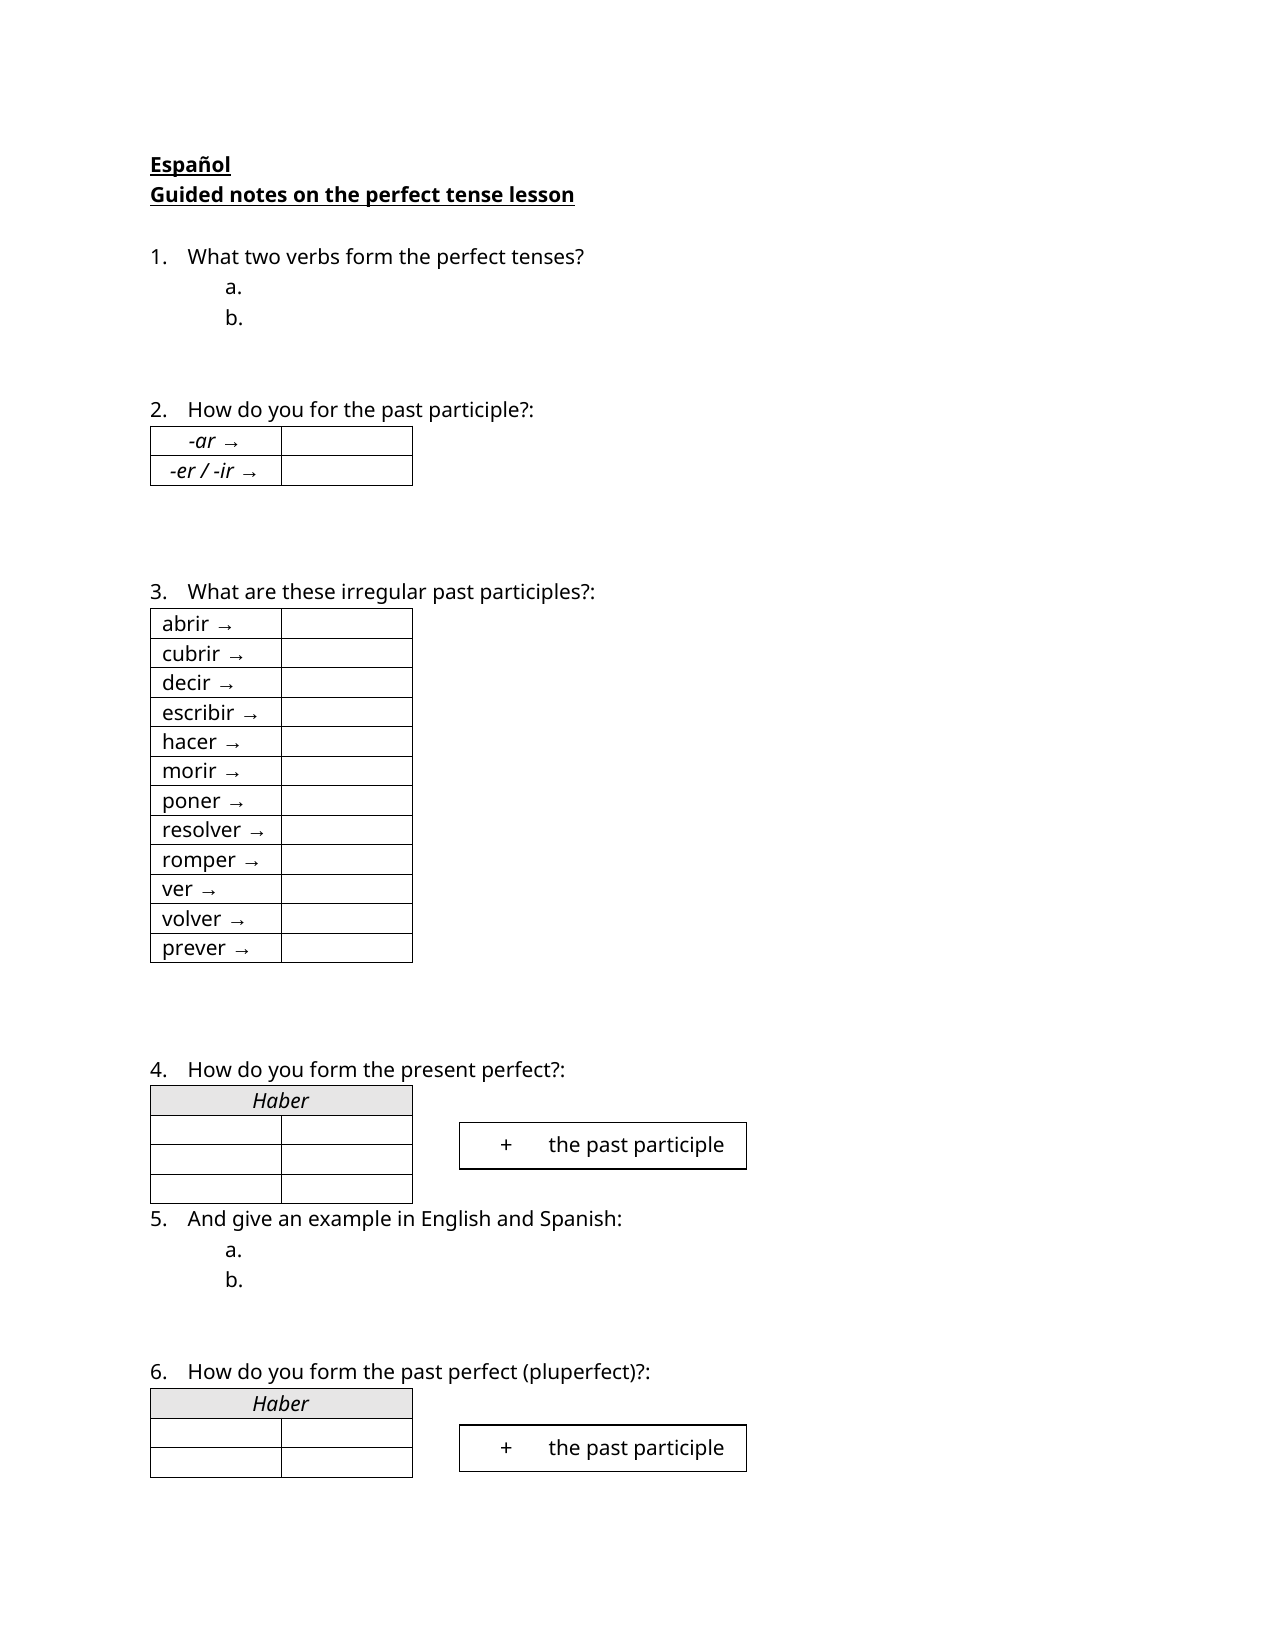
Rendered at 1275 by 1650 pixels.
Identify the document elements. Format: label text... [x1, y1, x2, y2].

table_cell poner → [151, 786, 281, 814]
table_header [282, 427, 412, 455]
table_cell decir → [151, 668, 281, 697]
table_cell [282, 1145, 412, 1174]
table_cell [282, 1175, 412, 1203]
table_cell [151, 1419, 281, 1447]
table_cell morir → [151, 757, 281, 785]
table_cell [151, 1175, 281, 1203]
table_cell [282, 639, 412, 667]
text Guided notes on the perfect tense lesson [150, 181, 1125, 209]
table_cell [282, 1116, 412, 1144]
table_cell cubrir → [151, 639, 281, 667]
table_cell [282, 727, 412, 756]
table_header [282, 609, 412, 638]
text Español [150, 150, 1125, 178]
table_cell [282, 757, 412, 785]
table_cell [282, 1448, 412, 1477]
table_cell hacer → [151, 727, 281, 756]
list How do you form the present perfect?: [150, 1055, 1125, 1083]
table_header abrir → [151, 609, 281, 638]
table_cell resolver → [151, 816, 281, 844]
table_cell [151, 1448, 281, 1477]
table_cell ver → [151, 875, 281, 903]
table_cell [282, 668, 412, 697]
table_cell -er / -ir → [151, 456, 281, 484]
table_cell [282, 456, 412, 484]
table_cell [151, 1145, 281, 1174]
table_cell romper → [151, 845, 281, 873]
list What are these irregular past participles?: [150, 577, 1125, 606]
list How do you for the past participle?: [150, 395, 1125, 423]
table_header -ar → [151, 427, 281, 455]
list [150, 1204, 1125, 1233]
table_cell [282, 698, 412, 726]
table_header Haber [151, 1389, 412, 1418]
table_cell [282, 1419, 412, 1447]
table_header Haber [151, 1086, 412, 1115]
table_cell escribir → [151, 698, 281, 726]
table_cell [282, 845, 412, 873]
table_cell [151, 1116, 281, 1144]
table_cell prever → [151, 934, 281, 962]
list What two verbs form the perfect tenses? [150, 242, 1125, 270]
table_cell [282, 904, 412, 932]
table_cell [282, 875, 412, 903]
list How do you form the past perfect (pluperfect)?: [150, 1357, 1125, 1386]
table_cell [282, 786, 412, 814]
table_cell [282, 816, 412, 844]
table_cell volver → [151, 904, 281, 932]
table_cell [282, 934, 412, 962]
